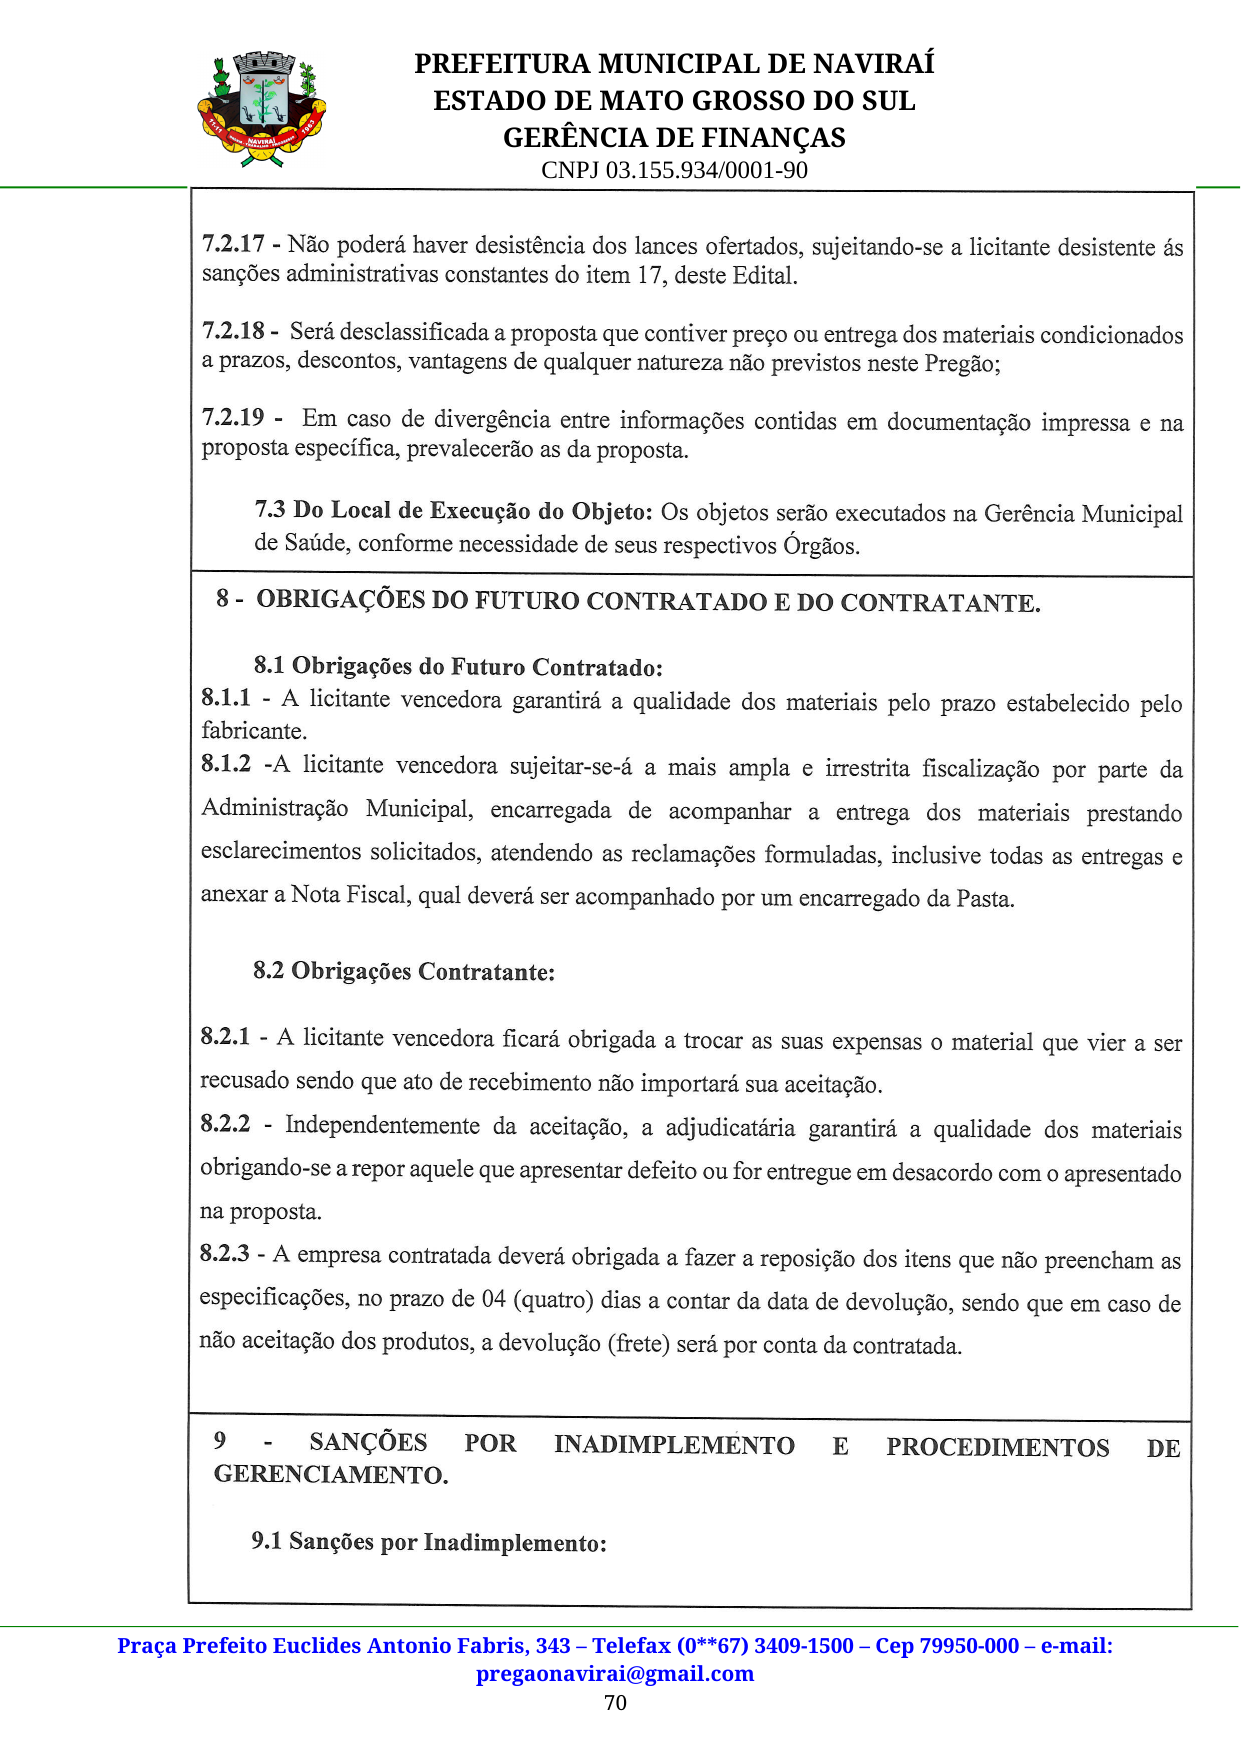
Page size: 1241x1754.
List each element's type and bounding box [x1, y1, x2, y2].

picture [197, 51, 327, 168]
